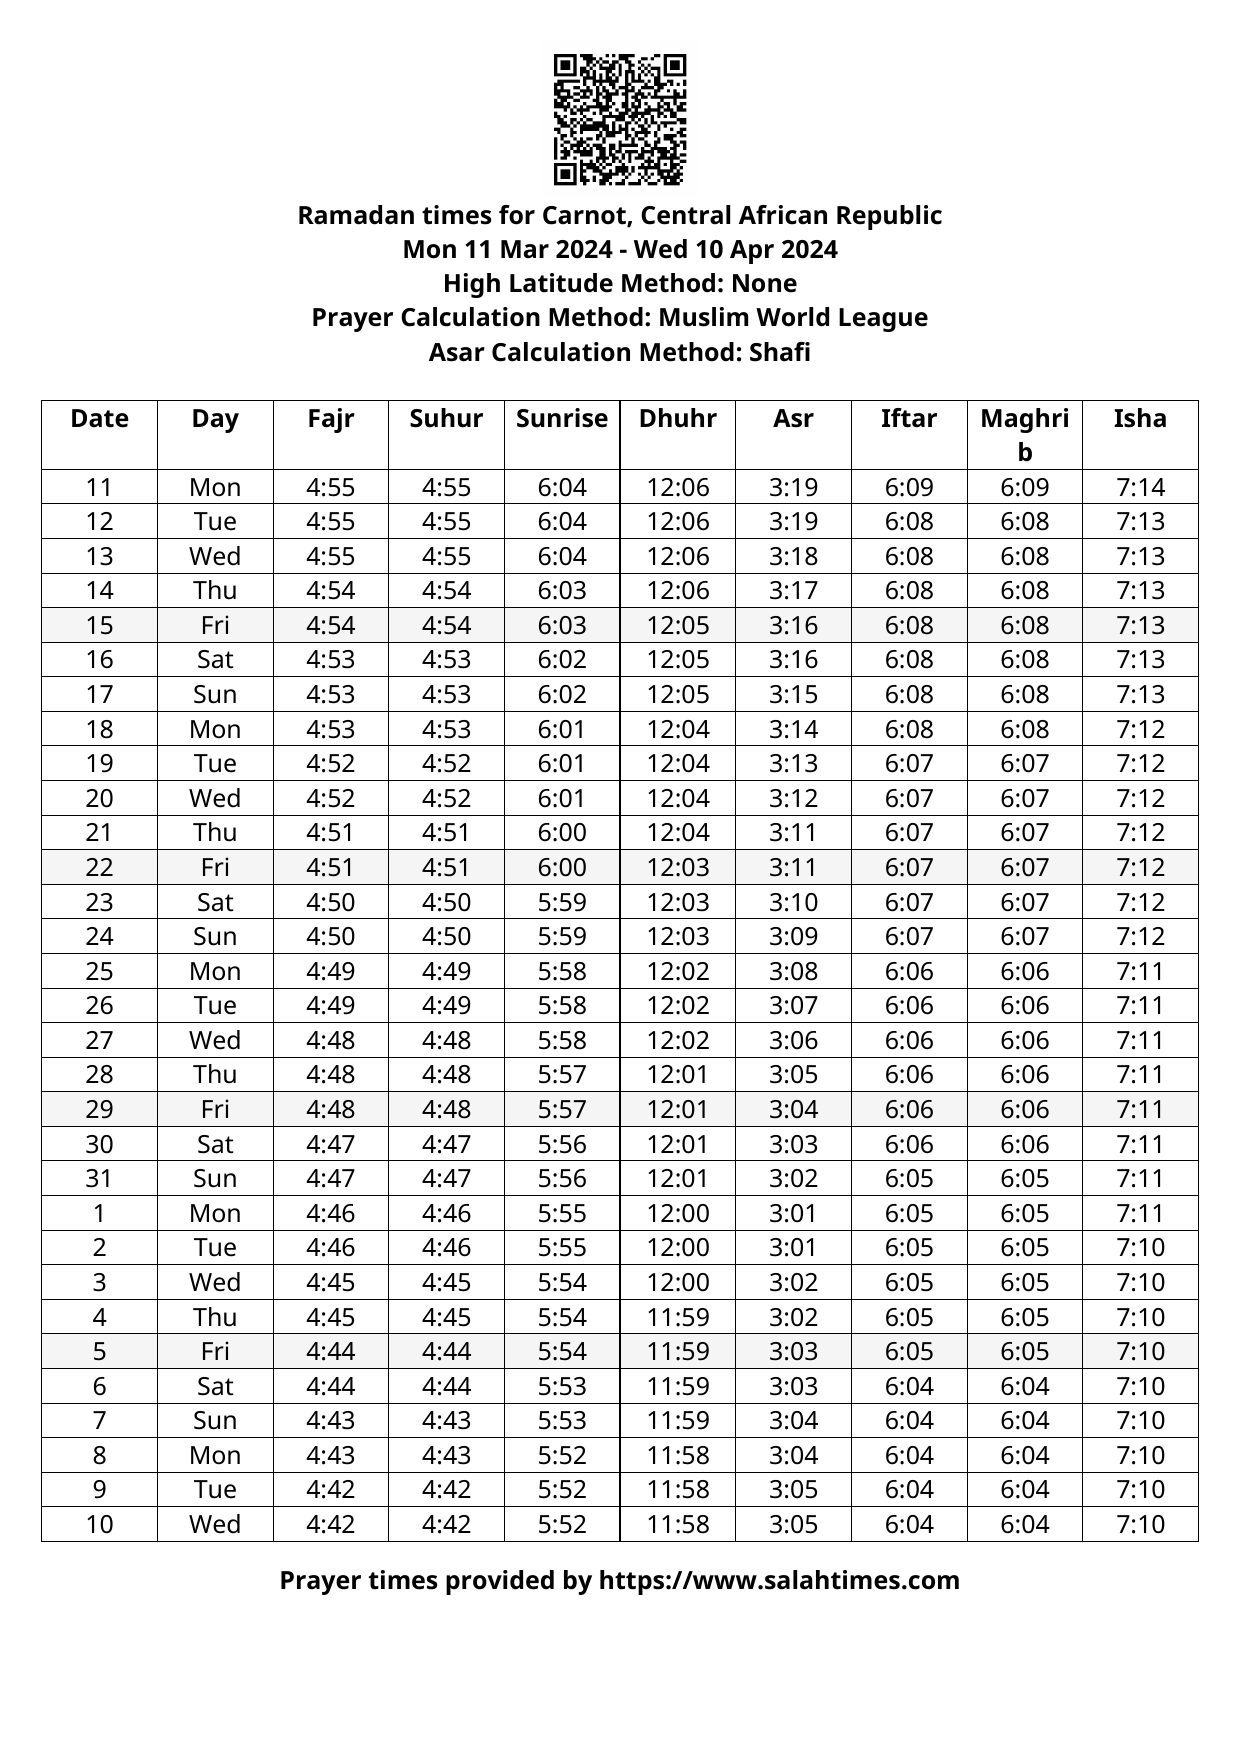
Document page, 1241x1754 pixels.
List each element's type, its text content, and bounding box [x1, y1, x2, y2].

table_cell 27 [42, 1023, 157, 1057]
table_cell Sat [158, 1127, 273, 1160]
table_cell 4:52 [389, 746, 504, 780]
table_cell Fri [158, 850, 273, 884]
table_cell 6:04 [852, 1473, 967, 1506]
table_cell 4:42 [389, 1473, 504, 1506]
table_cell Sat [158, 643, 273, 676]
table_header Fajr [274, 401, 388, 469]
table_cell 6:05 [968, 1300, 1082, 1333]
table_cell Tue [158, 746, 273, 780]
table_cell 4:49 [274, 989, 388, 1022]
table_cell 6:06 [852, 954, 967, 987]
table_cell 6:06 [852, 989, 967, 1022]
table_cell 15 [42, 608, 157, 642]
table_cell 5:52 [505, 1438, 619, 1472]
table_cell 23 [42, 885, 157, 918]
table_cell 6:07 [968, 850, 1082, 884]
table_cell Sun [158, 919, 273, 953]
text High Latitude Method: None [42, 266, 1198, 300]
table_cell 6:08 [852, 504, 967, 538]
table_cell 4:54 [274, 608, 388, 642]
table_cell 3:14 [736, 712, 851, 745]
table_cell 6:07 [852, 746, 967, 780]
table_cell 3:06 [736, 1023, 851, 1057]
table_cell 14 [42, 574, 157, 607]
table_cell Mon [158, 470, 273, 503]
table_cell 3:03 [736, 1369, 851, 1402]
table_cell 7:10 [1083, 1334, 1198, 1368]
table_cell 4:45 [274, 1265, 388, 1299]
table_cell 4:51 [389, 850, 504, 884]
table_cell 7:14 [1083, 470, 1198, 503]
table_cell 12:00 [621, 1196, 735, 1229]
table_cell 10 [42, 1507, 157, 1541]
table_cell Sat [158, 1369, 273, 1402]
table_cell 4:46 [389, 1231, 504, 1264]
table_cell 25 [42, 954, 157, 987]
table_header Iftar [852, 401, 967, 469]
table_cell 6:07 [968, 885, 1082, 918]
table_cell 6:06 [968, 1058, 1082, 1091]
table_cell 12:01 [621, 1127, 735, 1160]
table_cell 8 [42, 1438, 157, 1472]
table_cell 4:53 [274, 712, 388, 745]
table_cell 7:11 [1083, 1058, 1198, 1091]
table_cell 6:06 [852, 1023, 967, 1057]
table_cell 7:12 [1083, 746, 1198, 780]
table_cell 5:58 [505, 989, 619, 1022]
table_cell 6:05 [968, 1231, 1082, 1264]
table_cell 6:06 [968, 1023, 1082, 1057]
table_cell 5:52 [505, 1473, 619, 1506]
table_cell 6:08 [968, 712, 1082, 745]
table_cell 5:59 [505, 885, 619, 918]
table_cell 7:10 [1083, 1300, 1198, 1333]
table_cell 3:08 [736, 954, 851, 987]
table_cell 6:03 [505, 574, 619, 607]
table_cell 4:42 [274, 1507, 388, 1541]
table_cell 4:44 [389, 1334, 504, 1368]
table_cell 3:15 [736, 677, 851, 711]
table_cell 4:49 [389, 954, 504, 987]
table_cell 6:08 [852, 539, 967, 572]
table_cell 6:08 [968, 574, 1082, 607]
table_cell Fri [158, 1334, 273, 1368]
table_cell 6:06 [968, 1092, 1082, 1126]
table_cell 5:52 [505, 1507, 619, 1541]
table_cell 6:04 [505, 470, 619, 503]
table_cell 6:05 [968, 1265, 1082, 1299]
table_cell Wed [158, 781, 273, 814]
table_cell 12:06 [621, 574, 735, 607]
table_cell 3:02 [736, 1300, 851, 1333]
table_cell 4:48 [389, 1058, 504, 1091]
table_cell 6:01 [505, 781, 619, 814]
table_cell 3:13 [736, 746, 851, 780]
table_cell 4:53 [274, 677, 388, 711]
table_cell 4:43 [274, 1404, 388, 1437]
table_cell 12:01 [621, 1058, 735, 1091]
table_cell Mon [158, 1438, 273, 1472]
table_cell 3:02 [736, 1265, 851, 1299]
text Ramadan times for Carnot, Central African Republic [42, 198, 1198, 232]
table_cell 12:03 [621, 850, 735, 884]
table_cell 11:59 [621, 1369, 735, 1402]
table_cell 4:48 [389, 1092, 504, 1126]
table_cell 6:07 [852, 919, 967, 953]
table_cell 6:00 [505, 816, 619, 849]
table_cell Sun [158, 677, 273, 711]
table_cell 6:04 [968, 1473, 1082, 1506]
table_cell 5:56 [505, 1127, 619, 1160]
table_cell 4:53 [389, 677, 504, 711]
table_cell 3:17 [736, 574, 851, 607]
table_cell 4:43 [274, 1438, 388, 1472]
table_cell 7:12 [1083, 885, 1198, 918]
table_cell 4:53 [274, 643, 388, 676]
table_cell 6:04 [505, 539, 619, 572]
table_cell 5:57 [505, 1058, 619, 1091]
table_cell Thu [158, 1300, 273, 1333]
table_cell 21 [42, 816, 157, 849]
table_cell 7:10 [1083, 1265, 1198, 1299]
table_cell 7:12 [1083, 919, 1198, 953]
table_cell 3:04 [736, 1438, 851, 1472]
table_cell 4:51 [274, 816, 388, 849]
table_cell 12:06 [621, 539, 735, 572]
table_cell 4:49 [389, 989, 504, 1022]
table_cell 7:10 [1083, 1404, 1198, 1437]
table_cell 5:53 [505, 1404, 619, 1437]
table_cell 12:04 [621, 781, 735, 814]
table_cell 3:01 [736, 1231, 851, 1264]
table_cell 4:42 [274, 1473, 388, 1506]
table_cell 6:04 [968, 1404, 1082, 1437]
table_cell 12:02 [621, 989, 735, 1022]
table_cell 7:12 [1083, 781, 1198, 814]
table_cell 11 [42, 470, 157, 503]
table_cell 4:48 [389, 1023, 504, 1057]
table_cell 3:11 [736, 816, 851, 849]
table_cell Wed [158, 1265, 273, 1299]
table_cell 3:03 [736, 1334, 851, 1368]
table_cell 12:03 [621, 919, 735, 953]
table_cell 6:07 [852, 850, 967, 884]
table_cell 16 [42, 643, 157, 676]
table_cell 11:58 [621, 1438, 735, 1472]
table_cell 12:04 [621, 816, 735, 849]
table_cell 5:55 [505, 1196, 619, 1229]
table_cell 6:04 [852, 1404, 967, 1437]
table_cell Sun [158, 1404, 273, 1437]
table_cell 12:05 [621, 643, 735, 676]
table_cell 12:01 [621, 1092, 735, 1126]
table_cell 12:06 [621, 470, 735, 503]
table_cell 6:05 [968, 1334, 1082, 1368]
table_cell 6:06 [852, 1058, 967, 1091]
table_cell 3:12 [736, 781, 851, 814]
table_cell 4:52 [389, 781, 504, 814]
table_cell 6:05 [852, 1161, 967, 1195]
table_cell 1 [42, 1196, 157, 1229]
table_cell Mon [158, 1196, 273, 1229]
table_cell 4:54 [274, 574, 388, 607]
table_cell Sun [158, 1161, 273, 1195]
text Prayer Calculation Method: Muslim World League [42, 300, 1198, 334]
table_cell 6:08 [852, 677, 967, 711]
picture [542, 41, 699, 198]
table_cell 11:58 [621, 1507, 735, 1541]
table_cell 3:11 [736, 850, 851, 884]
table_cell 12 [42, 504, 157, 538]
table_cell 2 [42, 1231, 157, 1264]
table_cell Sat [158, 885, 273, 918]
table_cell 4:48 [274, 1023, 388, 1057]
table_cell 3:04 [736, 1092, 851, 1126]
table_header Maghrib [968, 401, 1082, 469]
table_cell 3:05 [736, 1507, 851, 1541]
table_header Asr [736, 401, 851, 469]
table_cell 7 [42, 1404, 157, 1437]
table_cell 6 [42, 1369, 157, 1402]
table_cell 4:48 [274, 1092, 388, 1126]
table_cell 3:01 [736, 1196, 851, 1229]
text Asar Calculation Method: Shafi [42, 334, 1198, 368]
table_cell 6:02 [505, 643, 619, 676]
table_cell 4:47 [389, 1127, 504, 1160]
table_cell 4:55 [389, 504, 504, 538]
table_cell 12:05 [621, 677, 735, 711]
table_cell 17 [42, 677, 157, 711]
table_cell 6:07 [852, 816, 967, 849]
table_cell Thu [158, 574, 273, 607]
table_cell 4:53 [389, 712, 504, 745]
table_cell 4:47 [274, 1127, 388, 1160]
table_cell 5:54 [505, 1300, 619, 1333]
table_cell Thu [158, 1058, 273, 1091]
table_cell 3:16 [736, 608, 851, 642]
table_cell 5:54 [505, 1334, 619, 1368]
table_cell 4:52 [274, 746, 388, 780]
table_cell 6:07 [968, 919, 1082, 953]
table_cell 31 [42, 1161, 157, 1195]
table_cell 4:50 [274, 919, 388, 953]
table_cell 7:11 [1083, 1161, 1198, 1195]
table_cell 6:08 [852, 574, 967, 607]
table_cell Tue [158, 504, 273, 538]
table_cell 7:10 [1083, 1231, 1198, 1264]
table_cell 6:08 [968, 643, 1082, 676]
table_cell 6:04 [505, 504, 619, 538]
table_cell 7:11 [1083, 1092, 1198, 1126]
table_cell 28 [42, 1058, 157, 1091]
table_cell 6:04 [968, 1369, 1082, 1402]
table_cell 4:47 [389, 1161, 504, 1195]
table_cell 4:55 [274, 504, 388, 538]
table_cell 12:05 [621, 608, 735, 642]
table_cell 29 [42, 1092, 157, 1126]
table_cell 4:55 [274, 470, 388, 503]
table_cell 6:08 [852, 643, 967, 676]
table_cell 7:13 [1083, 643, 1198, 676]
table_header Day [158, 401, 273, 469]
table_cell 4:53 [389, 643, 504, 676]
table_cell 6:08 [968, 677, 1082, 711]
table_cell 5:58 [505, 954, 619, 987]
table_cell 12:03 [621, 885, 735, 918]
table_cell 4:45 [389, 1300, 504, 1333]
table_cell 5:59 [505, 919, 619, 953]
table_cell 6:06 [852, 1092, 967, 1126]
table_cell 6:06 [968, 989, 1082, 1022]
table_cell 4:44 [274, 1334, 388, 1368]
table_cell 6:05 [968, 1161, 1082, 1195]
table_cell 5:58 [505, 1023, 619, 1057]
table_cell 7:10 [1083, 1507, 1198, 1541]
table_cell 4:46 [274, 1196, 388, 1229]
table_cell 3:02 [736, 1161, 851, 1195]
table_cell 6:07 [968, 816, 1082, 849]
table_cell 30 [42, 1127, 157, 1160]
table_cell 4:44 [274, 1369, 388, 1402]
table_cell 9 [42, 1473, 157, 1506]
table_cell 6:00 [505, 850, 619, 884]
table_cell 6:04 [968, 1438, 1082, 1472]
table_cell 4:48 [274, 1058, 388, 1091]
table_cell 6:05 [852, 1300, 967, 1333]
table_cell 5:53 [505, 1369, 619, 1402]
table_cell 6:06 [852, 1127, 967, 1160]
table_cell 5 [42, 1334, 157, 1368]
table_cell 11:59 [621, 1404, 735, 1437]
table_cell 6:07 [968, 781, 1082, 814]
table_cell 4:47 [274, 1161, 388, 1195]
table_cell 4:45 [274, 1300, 388, 1333]
table_cell 7:11 [1083, 989, 1198, 1022]
table_cell 19 [42, 746, 157, 780]
table_cell 4:52 [274, 781, 388, 814]
table_cell 3:09 [736, 919, 851, 953]
table_cell 12:06 [621, 504, 735, 538]
table_cell 4:50 [274, 885, 388, 918]
table_header Suhur [389, 401, 504, 469]
table_cell 4:43 [389, 1404, 504, 1437]
table_cell 6:05 [852, 1334, 967, 1368]
table_cell 7:12 [1083, 712, 1198, 745]
table_cell 7:13 [1083, 677, 1198, 711]
table_cell 11:59 [621, 1334, 735, 1368]
table_cell 6:04 [852, 1438, 967, 1472]
table_cell 4:55 [389, 470, 504, 503]
table_cell Wed [158, 539, 273, 572]
table_cell 3:19 [736, 504, 851, 538]
table_cell Mon [158, 954, 273, 987]
table_cell 12:02 [621, 954, 735, 987]
table_cell 6:02 [505, 677, 619, 711]
table_cell 7:13 [1083, 504, 1198, 538]
table_header Isha [1083, 401, 1198, 469]
table_cell Fri [158, 1092, 273, 1126]
table_cell 12:04 [621, 746, 735, 780]
table_cell 6:01 [505, 712, 619, 745]
table_cell 22 [42, 850, 157, 884]
table_cell 6:08 [852, 712, 967, 745]
table_header Dhuhr [621, 401, 735, 469]
table_cell 4:43 [389, 1438, 504, 1472]
table_cell 6:07 [852, 885, 967, 918]
table_cell 7:13 [1083, 608, 1198, 642]
text Mon 11 Mar 2024 - Wed 10 Apr 2024 [42, 232, 1198, 266]
table_cell 6:08 [852, 608, 967, 642]
table_cell 6:08 [968, 504, 1082, 538]
table_cell 4:55 [389, 539, 504, 572]
table_cell 4:44 [389, 1369, 504, 1402]
table_cell 6:01 [505, 746, 619, 780]
table_cell 6:08 [968, 608, 1082, 642]
table_cell Thu [158, 816, 273, 849]
table_cell 20 [42, 781, 157, 814]
table_cell 26 [42, 989, 157, 1022]
table_cell 4:45 [389, 1265, 504, 1299]
table_cell 4:46 [274, 1231, 388, 1264]
table_cell 3:05 [736, 1058, 851, 1091]
table_cell 7:11 [1083, 954, 1198, 987]
table_cell 11:58 [621, 1473, 735, 1506]
table_cell 3:19 [736, 470, 851, 503]
table_header Sunrise [505, 401, 619, 469]
table_cell 6:05 [852, 1231, 967, 1264]
table_cell 7:10 [1083, 1438, 1198, 1472]
table_cell 6:06 [968, 1127, 1082, 1160]
table_header Date [42, 401, 157, 469]
table_cell 3:10 [736, 885, 851, 918]
table_cell 4:55 [274, 539, 388, 572]
table_cell 6:03 [505, 608, 619, 642]
table_cell 6:06 [968, 954, 1082, 987]
table_cell 5:56 [505, 1161, 619, 1195]
table_cell 3:05 [736, 1473, 851, 1506]
table_cell 4 [42, 1300, 157, 1333]
table_cell 6:05 [852, 1265, 967, 1299]
table_cell 3:18 [736, 539, 851, 572]
table_cell 12:02 [621, 1023, 735, 1057]
table_cell 4:51 [389, 816, 504, 849]
table_cell 7:13 [1083, 574, 1198, 607]
table_cell 13 [42, 539, 157, 572]
table_cell 12:00 [621, 1231, 735, 1264]
table_cell 7:10 [1083, 1473, 1198, 1506]
table_cell 6:04 [968, 1507, 1082, 1541]
table_cell 11:59 [621, 1300, 735, 1333]
table_cell 6:07 [968, 746, 1082, 780]
table_cell 12:00 [621, 1265, 735, 1299]
table_cell 4:49 [274, 954, 388, 987]
table_cell Mon [158, 712, 273, 745]
table_cell 4:54 [389, 574, 504, 607]
table_cell 4:51 [274, 850, 388, 884]
table_cell 3 [42, 1265, 157, 1299]
table_cell 6:05 [968, 1196, 1082, 1229]
table_cell 6:07 [852, 781, 967, 814]
table_cell 6:08 [968, 539, 1082, 572]
table_cell Fri [158, 608, 273, 642]
table_cell Tue [158, 1473, 273, 1506]
table_cell 3:07 [736, 989, 851, 1022]
table_cell 12:01 [621, 1161, 735, 1195]
table_cell 7:11 [1083, 1127, 1198, 1160]
table_cell 6:09 [968, 470, 1082, 503]
table_cell 4:50 [389, 919, 504, 953]
table_cell 6:04 [852, 1369, 967, 1402]
table_cell 7:11 [1083, 1023, 1198, 1057]
table_cell 5:57 [505, 1092, 619, 1126]
table_cell 3:16 [736, 643, 851, 676]
table_cell Tue [158, 1231, 273, 1264]
table_cell 4:42 [389, 1507, 504, 1541]
table_cell 5:55 [505, 1231, 619, 1264]
table_cell 4:46 [389, 1196, 504, 1229]
table_cell Wed [158, 1507, 273, 1541]
table_cell 7:10 [1083, 1369, 1198, 1402]
table_cell 5:54 [505, 1265, 619, 1299]
table_cell 3:04 [736, 1404, 851, 1437]
table_cell Wed [158, 1023, 273, 1057]
table_cell 4:50 [389, 885, 504, 918]
table_cell 6:04 [852, 1507, 967, 1541]
table_cell 7:11 [1083, 1196, 1198, 1229]
table_cell 7:12 [1083, 816, 1198, 849]
text Prayer times provided by https://www.salahtimes.com [42, 1563, 1198, 1597]
table_cell 7:12 [1083, 850, 1198, 884]
table_cell 24 [42, 919, 157, 953]
table_cell 6:09 [852, 470, 967, 503]
table_cell 12:04 [621, 712, 735, 745]
table_cell Tue [158, 989, 273, 1022]
table_cell 4:54 [389, 608, 504, 642]
table_cell 18 [42, 712, 157, 745]
table_cell 6:05 [852, 1196, 967, 1229]
table_cell 3:03 [736, 1127, 851, 1160]
table_cell 7:13 [1083, 539, 1198, 572]
